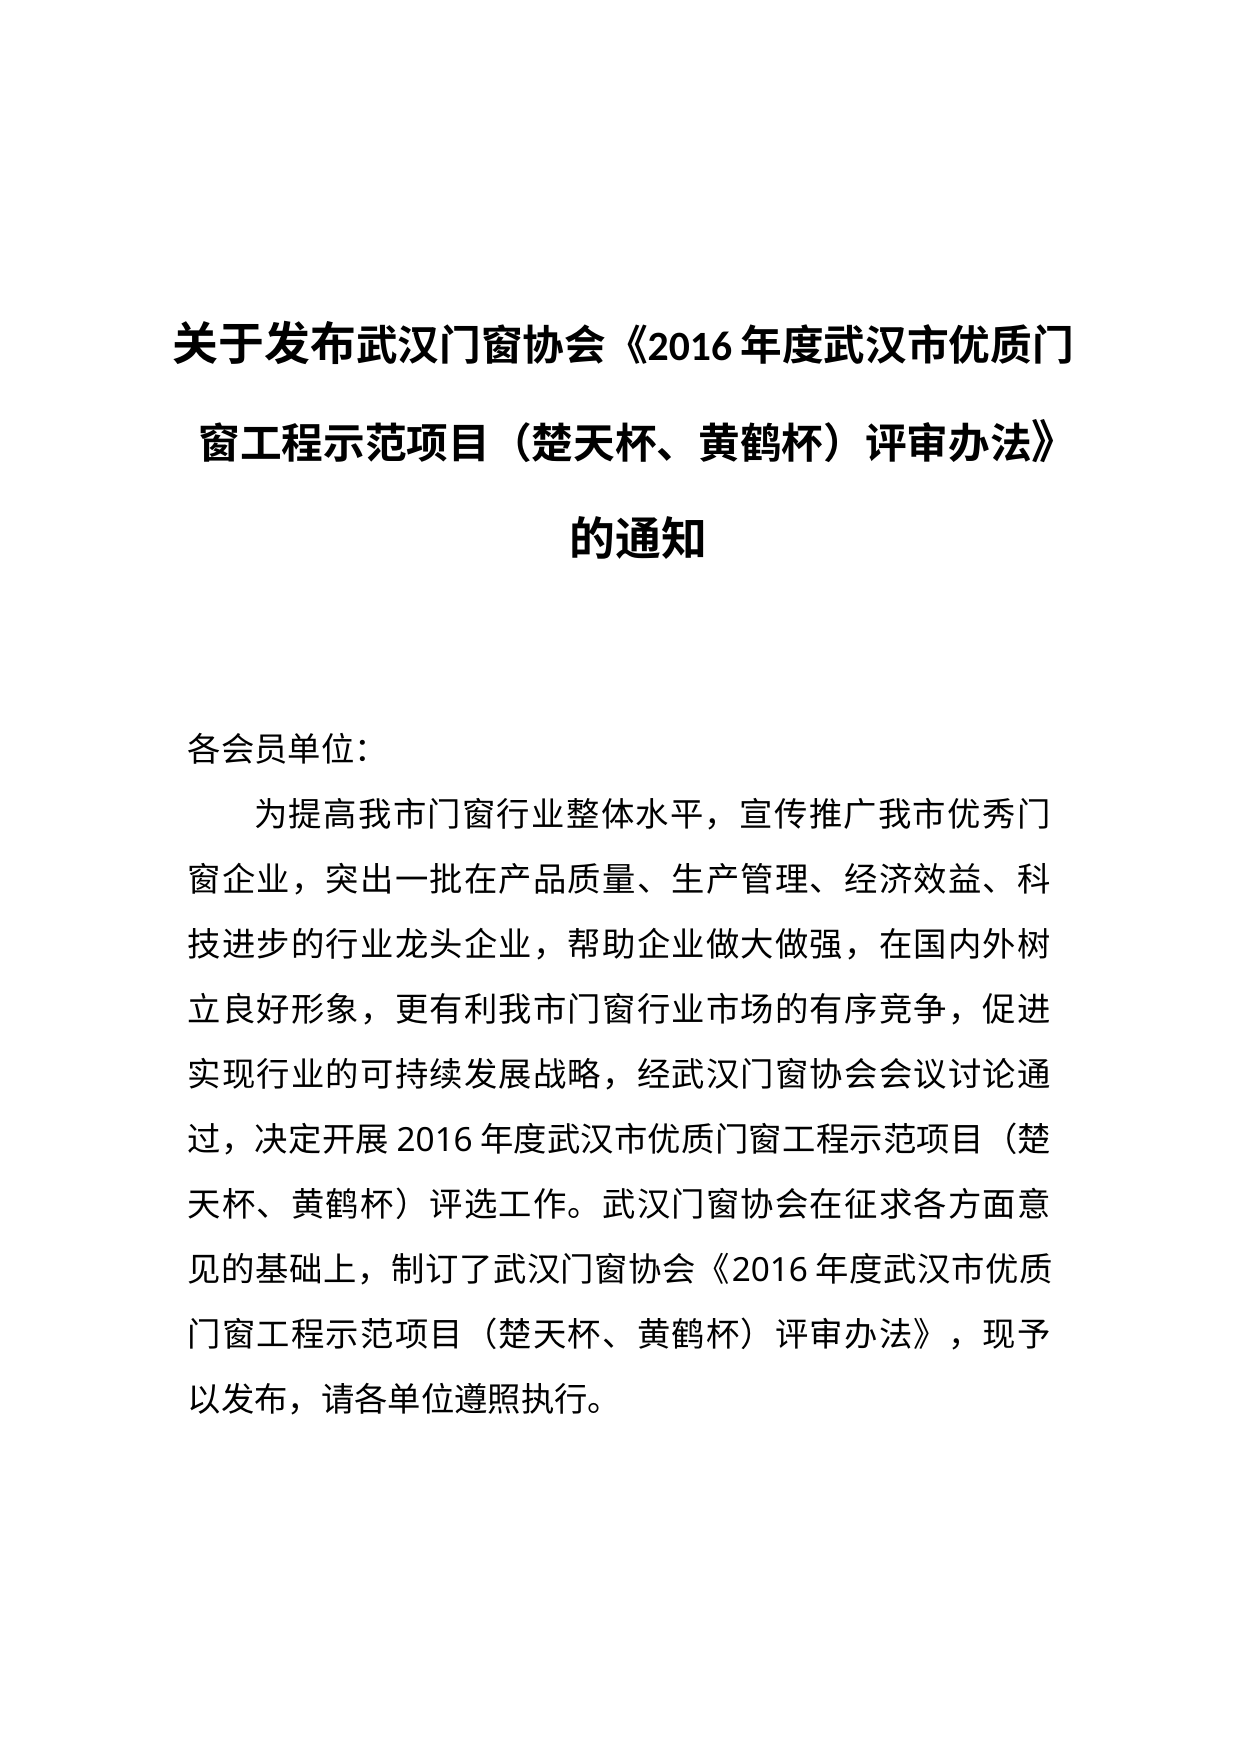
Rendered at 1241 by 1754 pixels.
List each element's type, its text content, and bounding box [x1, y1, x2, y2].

text 为提高我市门窗行业整体水平，宣传推广我市优秀门窗企业，突出一批在产品质量、生产管理、经济效益、科技进步的行业龙头企业，帮助企业做大做强，在国内外树立良好形象，更有利我市门窗行业市场的有序竞争，促进实现行业的可持续发展战略，经武汉门窗协会会议讨论通过，决定开展2016年度武汉市优质门窗工程示范项目（楚天杯、黄鹤杯）评选工作。武汉门窗协会在征求各方面意见的基础上，制订了武汉门窗协会《2016年度武汉市优质门窗工程示范项目（楚天杯、黄鹤杯）评审办法》，现予以发布，请各单位遵照执行。 [187, 779, 1053, 1429]
text 各会员单位： [187, 714, 1053, 779]
text 关于发布武汉门窗协会《2016年度武汉市优质门窗工程示范项目（楚天杯、黄鹤杯）评审办法》的通知 [158, 292, 1088, 584]
